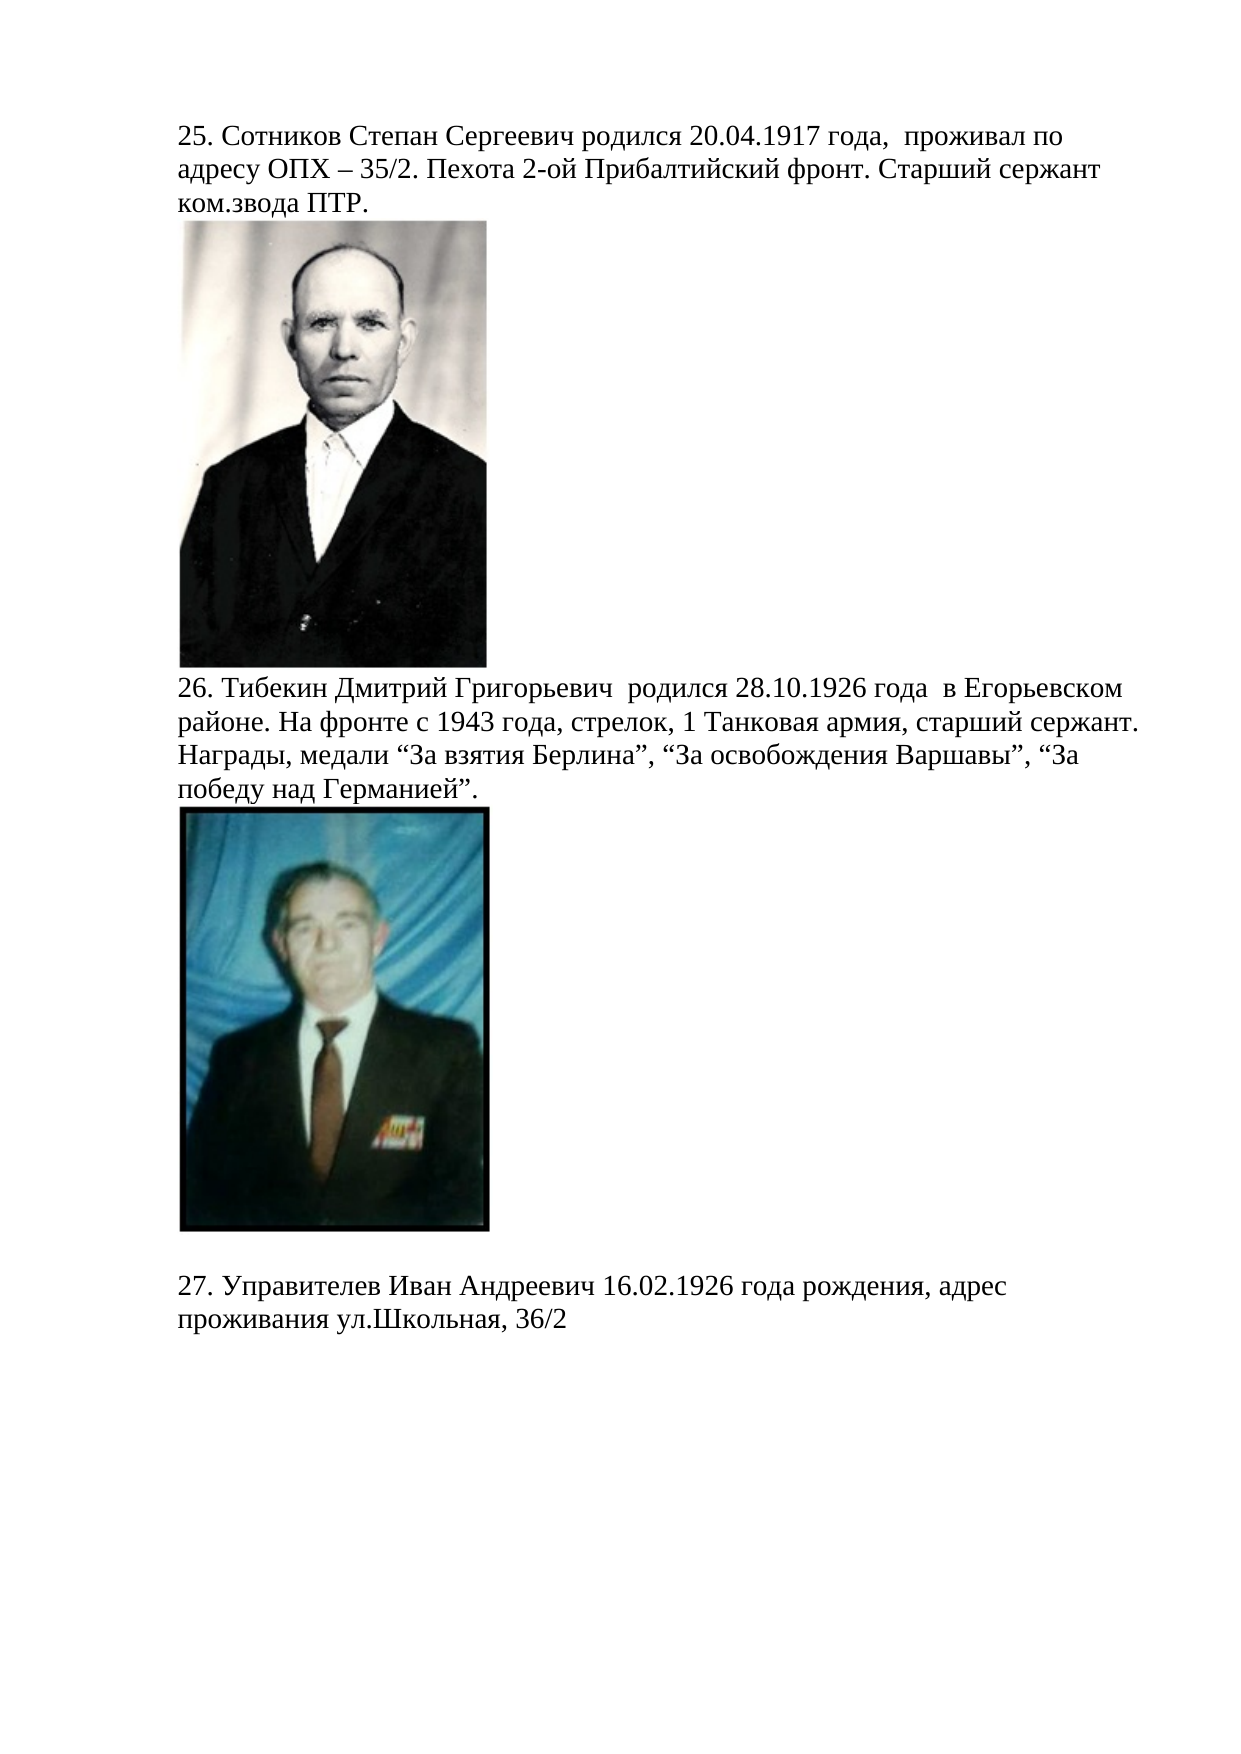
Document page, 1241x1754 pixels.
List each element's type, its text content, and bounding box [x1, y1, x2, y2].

text 25. Сотников Степан Сергеевич родился 20.04.1917 года, проживал по адресу ОПХ – 35/2. Пехота 2-ой Прибалтийский фронт. Старший сержант ком.звода ПТР. [177, 118, 1152, 219]
picture [177, 218, 490, 671]
text 27. Управителев Иван Андреевич 16.02.1926 года рождения, адрес проживания ул.Школьная, 36/2 [177, 1268, 1152, 1335]
text 26. Тибекин Дмитрий Григорьевич родился 28.10.1926 года в Егорьевском районе. На фронте с 1943 года, стрелок, 1 Танковая армия, старший сержант. Награды, медали “За взятия Берлина”, “За освобождения Варшавы”, “За победу над Германией”. [177, 670, 1152, 804]
picture [177, 804, 493, 1235]
